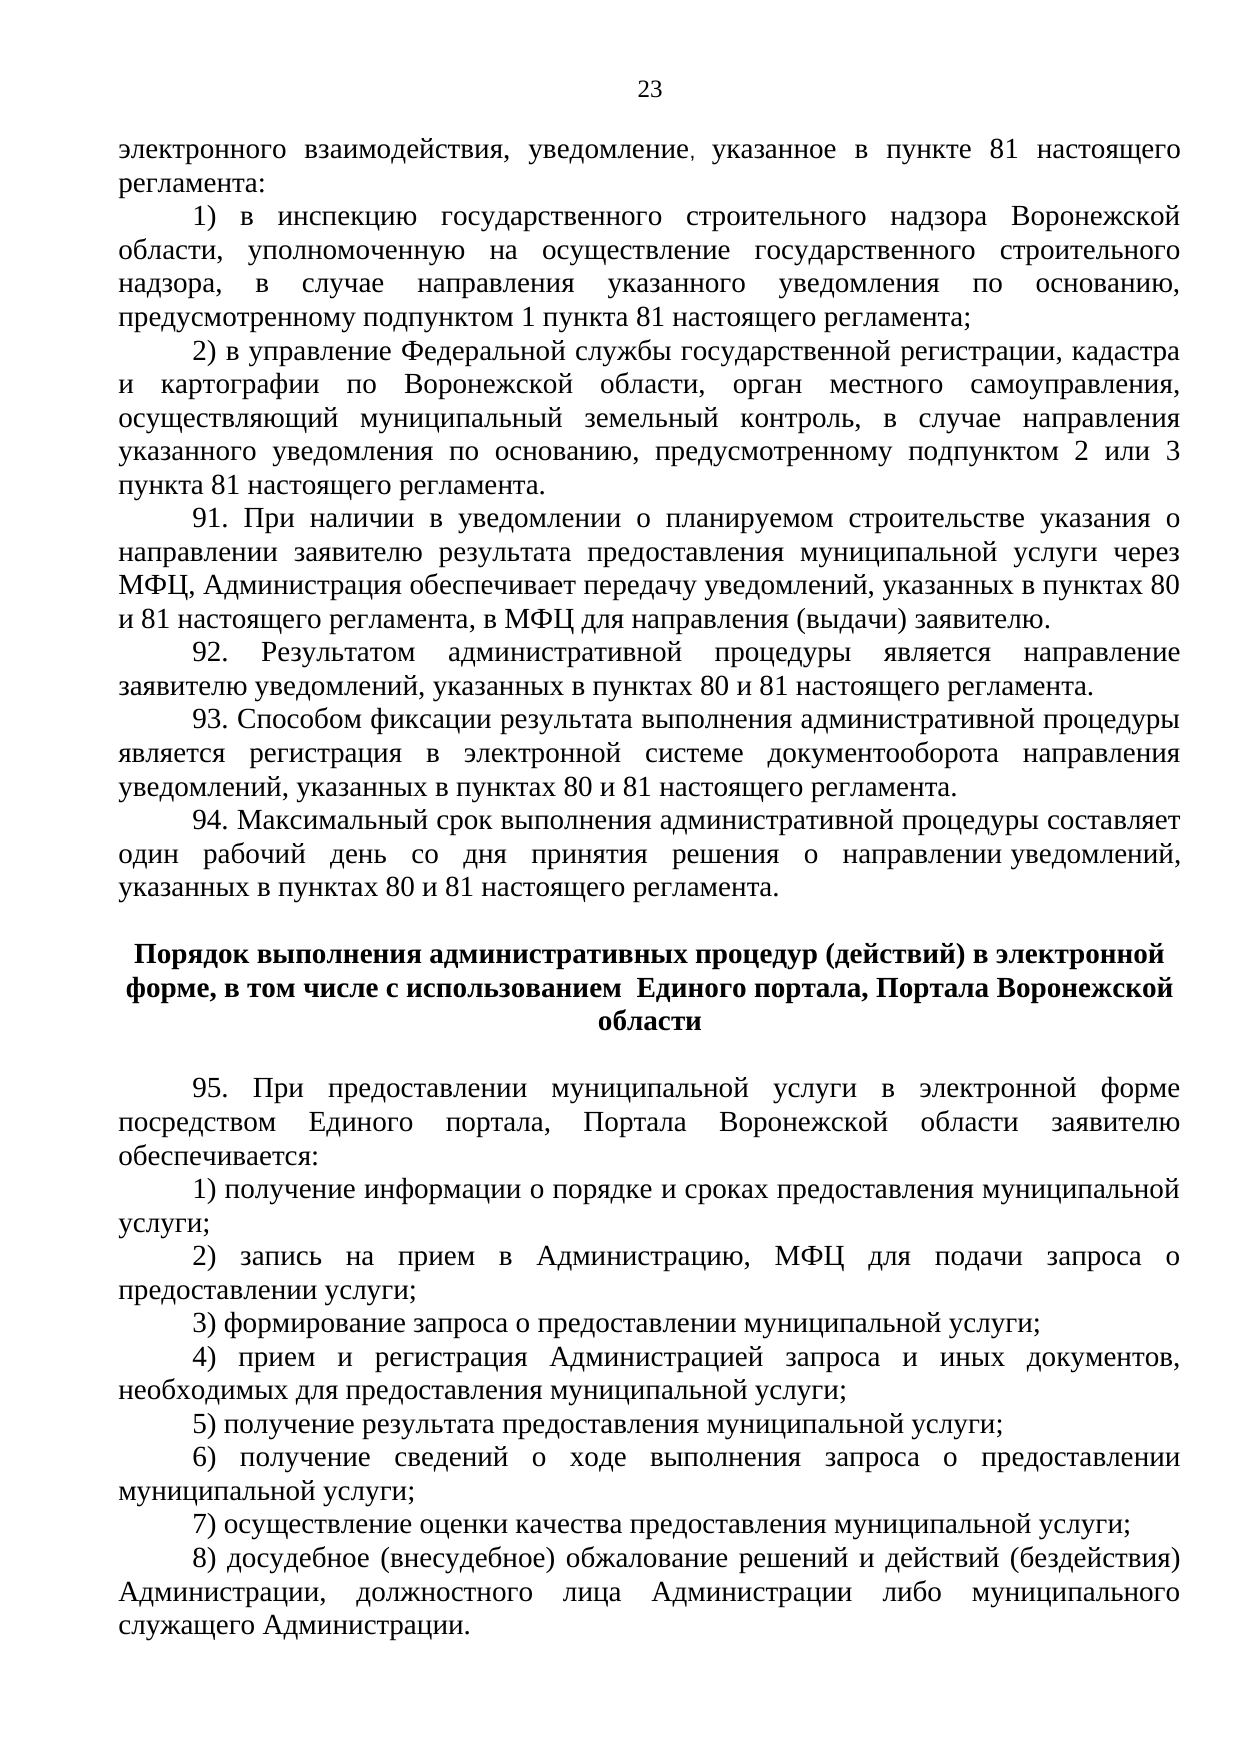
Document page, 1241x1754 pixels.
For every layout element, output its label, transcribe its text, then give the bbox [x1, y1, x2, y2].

text 2) запись на прием в Администрацию, МФЦ для подачи запроса о предоставлении услуги; [118, 1238, 1181, 1305]
text 95. При предоставлении муниципальной услуги в электронной форме посредством Единого портала, Портала Воронежской области заявителю обеспечивается: [118, 1071, 1181, 1171]
text 8) досудебное (внесудебное) обжалование решений и действий (бездействия) Администрации, должностного лица Администрации либо муниципального служащего Администрации. [118, 1540, 1181, 1641]
text 91. При наличии в уведомлении о планируемом строительстве указания о направлении заявителю результата предоставления муниципальной услуги через МФЦ, Администрация обеспечивает передачу уведомлений, указанных в пунктах 80 и 81 настоящего регламента, в МФЦ для направления (выдачи) заявителю. [118, 500, 1181, 634]
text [118, 131, 1181, 198]
text 94. Максимальный срок выполнения административной процедуры составляет один рабочий день со дня принятия решения о направлении уведомлений, указанных в пунктах 80 и 81 настоящего регламента. [118, 802, 1181, 903]
text 5) получение результата предоставления муниципальной услуги; [118, 1406, 1181, 1439]
text 3) формирование запроса о предоставлении муниципальной услуги; [118, 1305, 1181, 1339]
text 6) получение сведений о ходе выполнения запроса о предоставлении муниципальной услуги; [118, 1439, 1181, 1507]
text 1) получение информации о порядке и сроках предоставления муниципальной услуги; [118, 1171, 1181, 1238]
text 93. Способом фиксации результата выполнения административной процедуры является регистрация в электронной системе документооборота направления уведомлений, указанных в пунктах 80 и 81 настоящего регламента. [118, 702, 1181, 802]
text 1) в инспекцию государственного строительного надзора Воронежской области, уполномоченную на осуществление государственного строительного надзора, в случае направления указанного уведомления по основанию, предусмотренному подпунктом 1 пункта 81 настоящего регламента; [118, 198, 1181, 333]
text 2) в управление Федеральной службы государственной регистрации, кадастра и картографии по Воронежской области, орган местного самоуправления, осуществляющий муниципальный земельный контроль, в случае направления указанного уведомления по основанию, предусмотренному подпунктом 2 или 3 пункта 81 настоящего регламента. [118, 333, 1181, 500]
text Порядок выполнения административных процедур (действий) в электронной форме, в том числе с использованием Единого портала, Портала Воронежской области [118, 936, 1181, 1037]
text 7) осуществление оценки качества предоставления муниципальной услуги; [118, 1507, 1181, 1540]
text 4) прием и регистрация Администрацией запроса и иных документов, необходимых для предоставления муниципальной услуги; [118, 1339, 1181, 1406]
text 92. Результатом административной процедуры является направление заявителю уведомлений, указанных в пунктах 80 и 81 настоящего регламента. [118, 634, 1181, 702]
